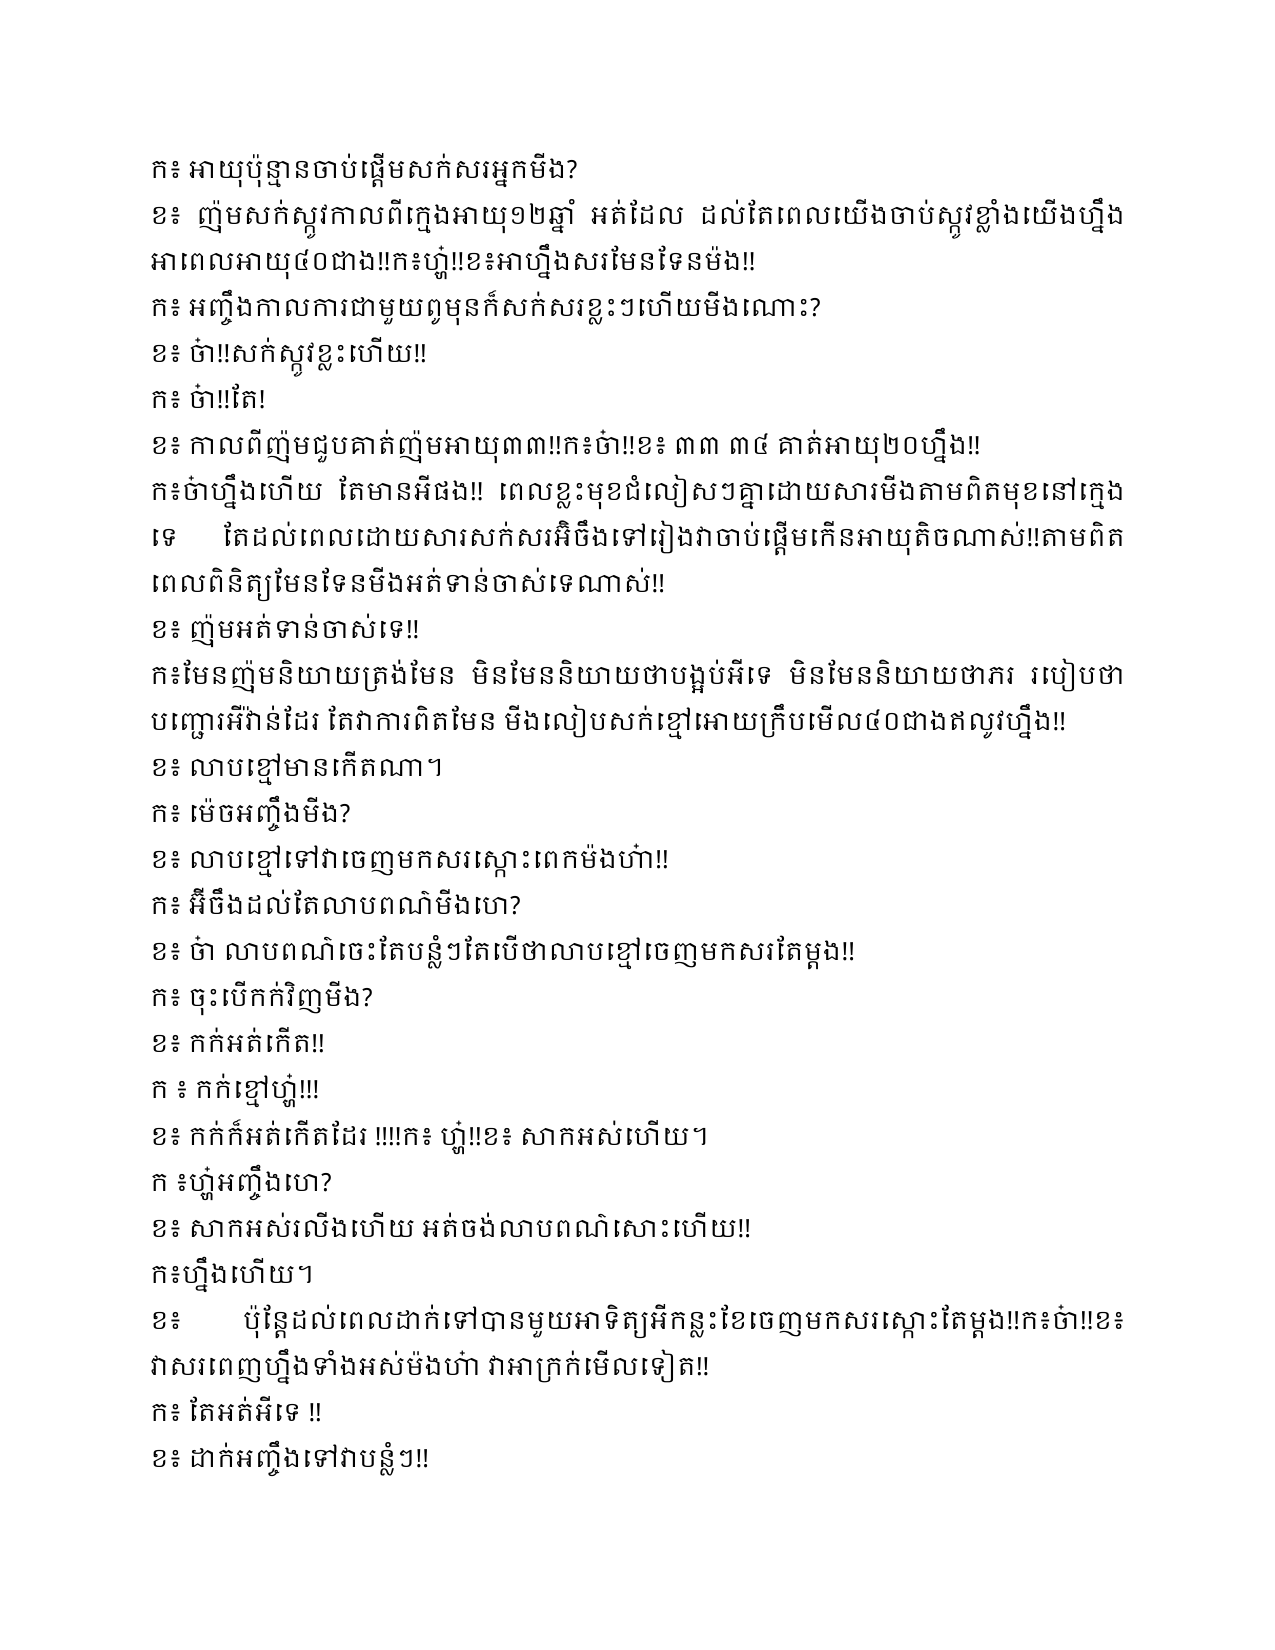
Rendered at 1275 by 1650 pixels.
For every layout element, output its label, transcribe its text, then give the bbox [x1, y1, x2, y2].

text ខ៖ ញ៉ុមសក់ស្កូវកាលពីក្មេងអាយុ១២ឆ្នាំ អត់ដែល ដល់តែពេលយើងចាប់ស្កូវខ្លាំងយើងហ្នឹងអាពេលអាយុ៤០ជាង!!ក៖ហ្ហ៎!!ខ៖អាហ្នឹងសរមែនទែនម៉ង!! [150, 196, 1125, 285]
text ក ៖ហ្ហ៎អញ្ចឹងហេ? [150, 1163, 1125, 1206]
text ខ៖ លាបខ្មៅទៅវាចេញមកសរស្កោះពេកម៉ងហា៎!! [150, 841, 1125, 883]
text ខ៖ សាកអស់រលីងហើយ អត់ចង់លាបពណ៌សោះហើយ!! [150, 1209, 1125, 1252]
text ក ៖​ កក់ខ្មៅហ្ហ៎!!! [150, 1071, 1125, 1113]
text ក៖ចា៎ហ្នឹងហើយ តែមានអីផង!! ពេលខ្លះមុខជំលៀសៗគ្នាដោយសារមីងតាមពិតមុខនៅក្មេងទេ តែដល់ពេលដោយសារសក់សរអ៊ិចឹងទៅរៀងវាចាប់ផ្តើមកើនអាយុតិចណាស់!!តាមពិតពេលពិនិត្យមែនទែនមីងអត់ទាន់ចាស់ទេណាស់!! [150, 472, 1125, 607]
text ក៖ ម៉េចអញ្ចឹងមីង? [150, 794, 1125, 837]
text ក៖ អាយុប៉ុន្មានចាប់ផ្តើមសក់សរអ្នកមីង? [150, 150, 1125, 193]
text ក៖ អ៊ីចឹងដល់តែលាបពណ៌មីងហេ? [150, 887, 1125, 929]
text ខ៖ កក់អត់កើត!! [150, 1025, 1125, 1067]
text ក៖ អញ្ចឹងកាលការជាមួយពូមុនក៏សក់សរខ្លះៗហើយមីងណោះ? [150, 288, 1125, 331]
text ខ៖ ញ៉ុមអត់ទាន់ចាស់ទេ!! [150, 610, 1125, 653]
text ក៖ ចា៎!!តែ! [150, 380, 1125, 423]
text ខ៖ ដាក់អញ្ចឹងទៅវាបន្លំៗ!! [150, 1439, 1125, 1482]
text ខ៖ ចា៎ លាបពណ៌ចេះតែបន្លំៗតែបើថាលាបខ្មៅចេញមកសរតែម្តង!! [150, 933, 1125, 975]
text ខ៖ ចា៎!!សក់ស្កូវខ្លះហើយ!! [150, 334, 1125, 377]
text ក៖ហ្នឹងហើយ។ [150, 1255, 1125, 1298]
text ក៖ តែអត់អីទេ !! [150, 1393, 1125, 1436]
text ក៖ ចុះបើកក់វិញមីង? [150, 979, 1125, 1021]
text ខ៖ កាលពីញ៉ុមជួបគាត់ញ៉ុមអាយុ៣៣!!ក៖ចា៎!!ខ៖ ៣៣ ៣៤ គាត់អាយុ២០ហ្នឹង!! [150, 426, 1125, 469]
text ខ៖ កក់ក៏អត់កើតដែរ !!!!ក៖ ហ្ហ៎!!ខ៖ សាកអស់ហើយ។ [150, 1117, 1125, 1159]
text ខ៖ ប៉ុន្តែដល់ពេលដាក់ទៅបានមួយអាទិត្យអីកន្លះខែចេញមកសរស្កោះតែម្តង!!ក៖ចា៎!!ខ៖វាសរពេញហ្នឹងទាំងអស់ម៉ងហា៎ វាអាក្រក់មើលទៀត!! [150, 1301, 1125, 1390]
text ខ៖ លាបខ្មៅមានកើតណា។ [150, 748, 1125, 791]
text ក៖មែនញ៉ុមនិយាយត្រង់មែន មិនមែននិយាយថាបង្អប់អីទេ មិនមែននិយាយថាភរ របៀបថាបញ្ជោរអីវ៉ាន់ដែរ តែវាការពិតមែន មីងលៀបសក់ខ្មៅអោយក្រឹបមើល៤០ជាងឥលូវហ្នឹង!! [150, 656, 1125, 745]
